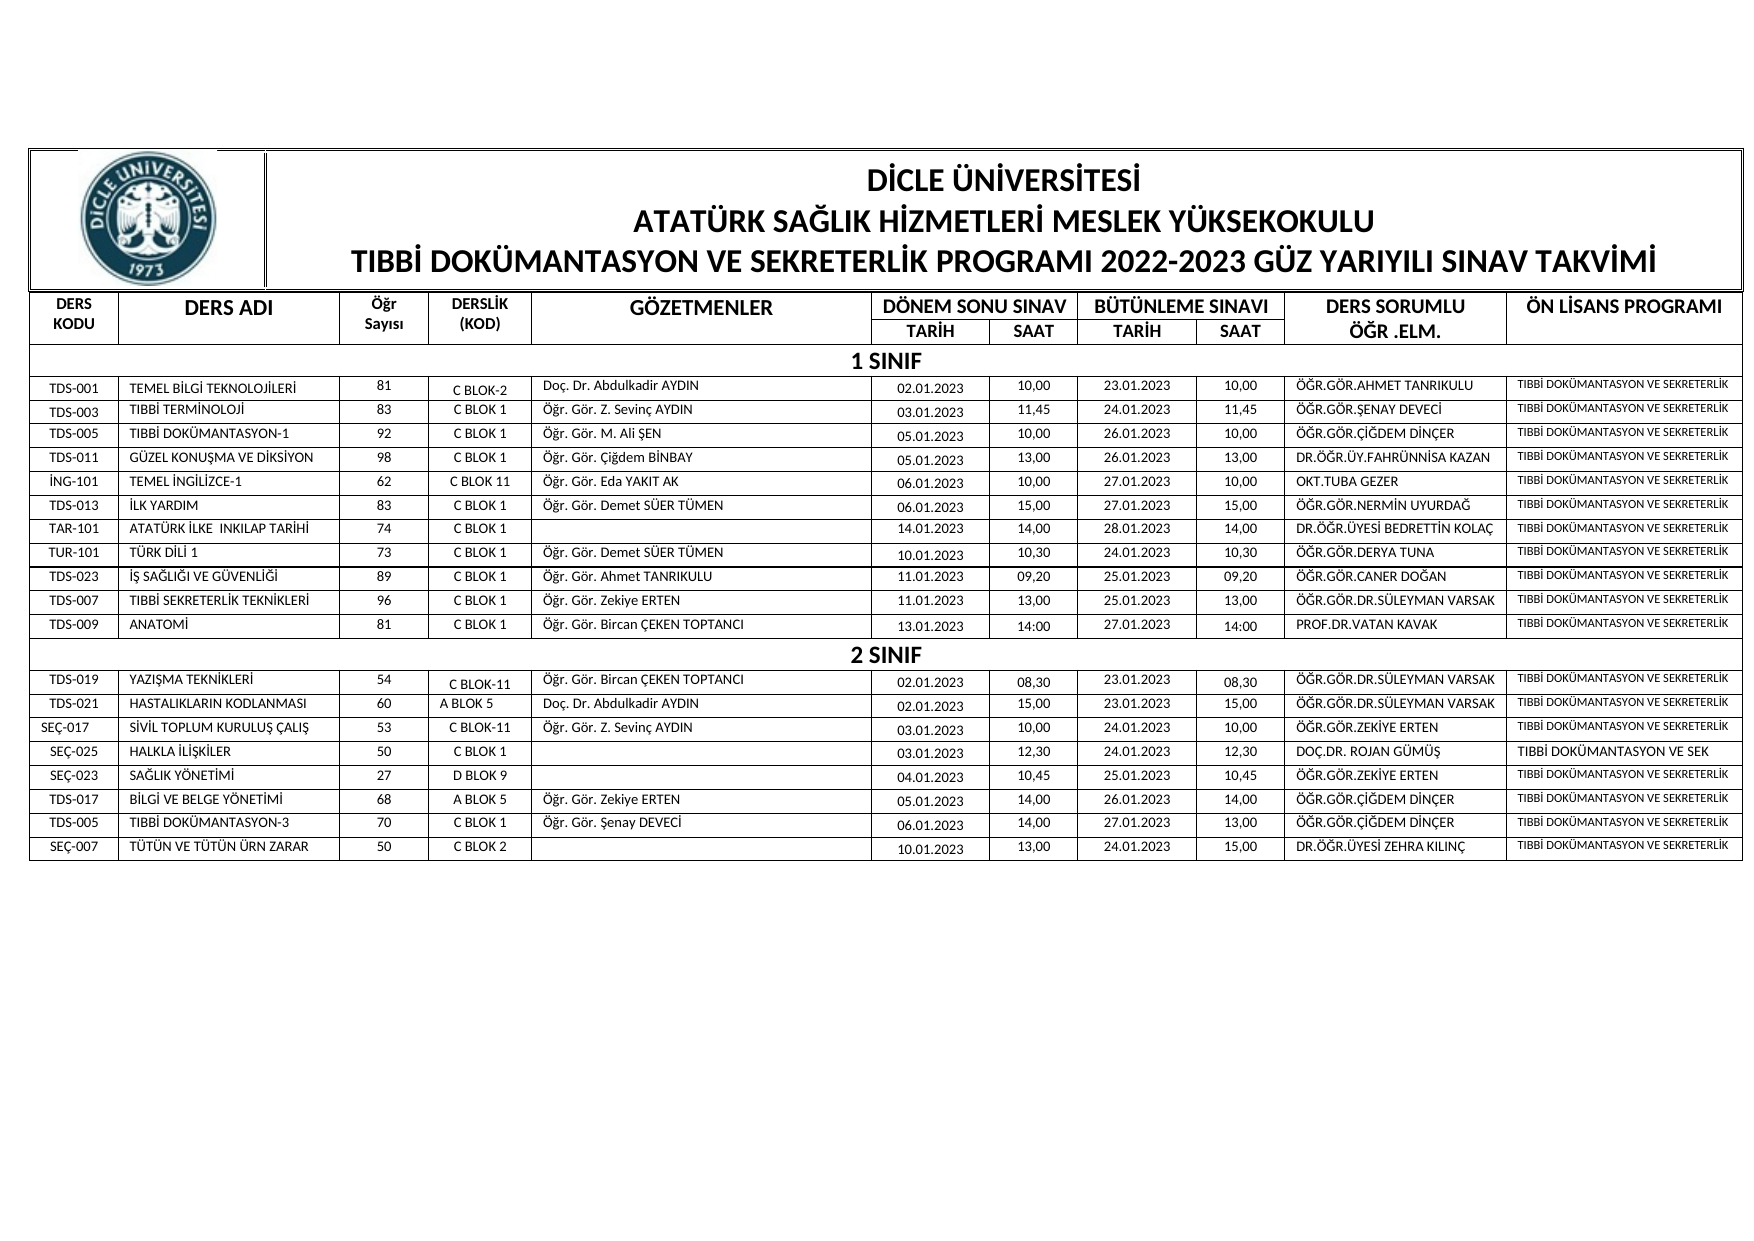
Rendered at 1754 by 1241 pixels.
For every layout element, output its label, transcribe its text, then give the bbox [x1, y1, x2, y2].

table_cell TDS-001 [30, 377, 118, 399]
table_header DERS SORUMLU ÖĞR .ELM. [1285, 293, 1506, 344]
table_cell DOÇ.DR. ROJAN GÜMÜŞ [1285, 742, 1506, 765]
table_cell 10,00 [1197, 718, 1284, 741]
table_cell C BLOK 1 [429, 591, 531, 614]
table_cell ÖĞR.GÖR.AHMET TANRIKULU [1285, 377, 1506, 399]
table_cell 11,45 [990, 401, 1077, 423]
table_cell Öğr. Gör. Demet SÜER TÜMEN [532, 544, 871, 566]
table_cell 12,30 [990, 742, 1077, 765]
table_cell Öğr. Gör. Bircan ÇEKEN TOPTANCI [532, 671, 871, 693]
table_cell C BLOK 1 [429, 448, 531, 471]
table_cell 98 [340, 448, 428, 471]
picture [78, 150, 218, 286]
table_cell 13,00 [1197, 448, 1284, 471]
table_header DÖNEM SONU SINAV [872, 293, 1077, 319]
table_cell HASTALIKLARIN KODLANMASI [119, 695, 339, 717]
table_cell 02.01.2023 [872, 377, 989, 399]
table_cell 10,00 [1197, 424, 1284, 447]
table_cell 02.01.2023 [872, 671, 989, 693]
table_cell TDS-013 [30, 496, 118, 519]
table_cell 11.01.2023 [872, 591, 989, 614]
table_cell PROF.DR.VATAN KAVAK [1285, 615, 1506, 638]
table_cell [532, 742, 871, 765]
table_cell 10.01.2023 [872, 838, 989, 860]
table_cell İNG-101 [30, 472, 118, 495]
table_cell 24.01.2023 [1078, 718, 1196, 741]
table_cell 13,00 [990, 838, 1077, 860]
table_cell Öğr. Gör. Ahmet TANRIKULU [532, 568, 871, 590]
table_cell TEMEL BİLGİ TEKNOLOJİLERİ [119, 377, 339, 399]
table_cell TARİH [1078, 320, 1196, 344]
table_cell [532, 766, 871, 789]
table_cell TDS-023 [30, 568, 118, 590]
table_cell 10,45 [1197, 766, 1284, 789]
table_cell TIBBİ DOKÜMANTASYON VE SEKRETERLİK [1507, 424, 1742, 447]
table_cell C BLOK 1 [429, 496, 531, 519]
table_cell 12,30 [1197, 742, 1284, 765]
table_cell 06.01.2023 [872, 472, 989, 495]
table_cell 68 [340, 790, 428, 813]
table_cell 25.01.2023 [1078, 591, 1196, 614]
table_cell TIBBİ DOKÜMANTASYON VE SEKRETERLİK [1507, 448, 1742, 471]
table_cell SAAT [1197, 320, 1284, 344]
table_cell TDS-021 [30, 695, 118, 717]
table_cell 13.01.2023 [872, 615, 989, 638]
table_cell 73 [340, 544, 428, 566]
table_header DERSLİK (KOD) [429, 293, 531, 344]
table_cell TÜTÜN VE TÜTÜN ÜRN ZARAR [119, 838, 339, 860]
table_cell 1 SINIF [30, 345, 1742, 376]
table_cell A BLOK 5 [429, 790, 531, 813]
table_cell C BLOK-2 [429, 377, 531, 399]
table_cell 09,20 [1197, 568, 1284, 590]
table_cell 03.01.2023 [872, 742, 989, 765]
table_cell BİLGİ VE BELGE YÖNETİMİ [119, 790, 339, 813]
table_cell 14:00 [1197, 615, 1284, 638]
table_cell TIBBİ DOKÜMANTASYON VE SEKRETERLİK [1507, 568, 1742, 590]
table_cell 02.01.2023 [872, 695, 989, 717]
table_cell 13,00 [990, 448, 1077, 471]
table_cell DR.ÖĞR.ÜYESİ BEDRETTİN KOLAÇ [1285, 520, 1506, 543]
table_cell TIBBİ DOKÜMANTASYON-1 [119, 424, 339, 447]
table_cell TUR-101 [30, 544, 118, 566]
table_cell 04.01.2023 [872, 766, 989, 789]
table_cell 50 [340, 838, 428, 860]
table_cell 13,00 [1197, 814, 1284, 837]
table_cell ANATOMİ [119, 615, 339, 638]
table_header BÜTÜNLEME SINAVI [1078, 293, 1284, 319]
table_cell 89 [340, 568, 428, 590]
table_cell 27.01.2023 [1078, 615, 1196, 638]
table_cell 62 [340, 472, 428, 495]
table_cell DR.ÖĞR.ÜYESİ ZEHRA KILINÇ [1285, 838, 1506, 860]
table_cell TEMEL İNGİLİZCE-1 [119, 472, 339, 495]
table_cell TIBBİ DOKÜMANTASYON VE SEKRETERLİK [1507, 401, 1742, 423]
table_cell 06.01.2023 [872, 814, 989, 837]
table_cell C BLOK 1 [429, 544, 531, 566]
table_cell 10,00 [1197, 472, 1284, 495]
table_cell 24.01.2023 [1078, 838, 1196, 860]
table_cell 05.01.2023 [872, 424, 989, 447]
table_cell SEÇ-017 [30, 718, 118, 741]
table_cell TIBBİ DOKÜMANTASYON-3 [119, 814, 339, 837]
table_cell 11.01.2023 [872, 568, 989, 590]
table_cell TIBBİ DOKÜMANTASYON VE SEKRETERLİK [1507, 718, 1742, 741]
table_cell İŞ SAĞLIĞI VE GÜVENLİĞİ [119, 568, 339, 590]
table_cell Öğr. Gör. Z. Sevinç AYDIN [532, 401, 871, 423]
table_cell ÖĞR.GÖR.ZEKİYE ERTEN [1285, 766, 1506, 789]
table_cell C BLOK 1 [429, 568, 531, 590]
table_cell 13,00 [990, 591, 1077, 614]
table_header [31, 149, 266, 289]
table_header DERS KODU [30, 293, 118, 344]
table_header ÖN LİSANS PROGRAMI [1507, 293, 1742, 344]
table_cell 2 SINIF [30, 639, 1742, 669]
table_cell 26.01.2023 [1078, 424, 1196, 447]
table_cell Öğr. Gör. Zekiye ERTEN [532, 591, 871, 614]
table_cell 70 [340, 814, 428, 837]
table_cell SİVİL TOPLUM KURULUŞ ÇALIŞ [119, 718, 339, 741]
table_cell TAR-101 [30, 520, 118, 543]
table_cell ÖĞR.GÖR.DR.SÜLEYMAN VARSAK [1285, 695, 1506, 717]
table_cell TDS-009 [30, 615, 118, 638]
table_cell 27 [340, 766, 428, 789]
table_cell Doç. Dr. Abdulkadir AYDIN [532, 695, 871, 717]
table_cell Öğr. Gör. Çiğdem BİNBAY [532, 448, 871, 471]
table_cell 10,30 [990, 544, 1077, 566]
table_cell 27.01.2023 [1078, 496, 1196, 519]
table_cell 96 [340, 591, 428, 614]
table_cell TIBBİ DOKÜMANTASYON VE SEKRETERLİK [1507, 591, 1742, 614]
table_cell 25.01.2023 [1078, 568, 1196, 590]
table_cell Öğr. Gör. M. Ali ŞEN [532, 424, 871, 447]
table_cell TIBBİ DOKÜMANTASYON VE SEKRETERLİK [1507, 377, 1742, 399]
table_cell 27.01.2023 [1078, 814, 1196, 837]
table_cell 10,00 [990, 424, 1077, 447]
table_cell C BLOK 1 [429, 814, 531, 837]
table_cell 83 [340, 496, 428, 519]
table_cell SEÇ-007 [30, 838, 118, 860]
table_cell TDS-007 [30, 591, 118, 614]
table_cell 53 [340, 718, 428, 741]
table_cell 24.01.2023 [1078, 544, 1196, 566]
table_cell 27.01.2023 [1078, 472, 1196, 495]
table_cell 10,00 [990, 718, 1077, 741]
table_cell [532, 838, 871, 860]
table_header GÖZETMENLER [532, 293, 871, 344]
table_cell C BLOK 1 [429, 424, 531, 447]
table_cell TIBBİ DOKÜMANTASYON VE SEKRETERLİK [1507, 790, 1742, 813]
table_cell C BLOK 1 [429, 615, 531, 638]
table_cell TARİH [872, 320, 989, 344]
table_cell ÖĞR.GÖR.ÇİĞDEM DİNÇER [1285, 424, 1506, 447]
table_cell 09,20 [990, 568, 1077, 590]
table_cell TIBBİ DOKÜMANTASYON VE SEKRETERLİK [1507, 695, 1742, 717]
table_cell ÖĞR.GÖR.DERYA TUNA [1285, 544, 1506, 566]
table_cell ÖĞR.GÖR.ZEKİYE ERTEN [1285, 718, 1506, 741]
table_cell 14,00 [990, 814, 1077, 837]
table_cell TIBBİ DOKÜMANTASYON VE SEKRETERLİK [1507, 766, 1742, 789]
table_cell 14,00 [990, 790, 1077, 813]
table_header DİCLE ÜNİVERSİTESİ ATATÜRK SAĞLIK HİZMETLERİ MESLEK YÜKSEKOKULU TIBBİ DOKÜMANTASYON VE SEKRETERLİK PROGRAMI 2022-2023 GÜZ YARIYILI SINAV TAKVİMİ [266, 151, 1741, 289]
table_cell 15,00 [990, 695, 1077, 717]
table_cell 11,45 [1197, 401, 1284, 423]
table_cell 28.01.2023 [1078, 520, 1196, 543]
table_cell 03.01.2023 [872, 718, 989, 741]
table_cell TDS-017 [30, 790, 118, 813]
table_cell 26.01.2023 [1078, 790, 1196, 813]
table_cell 54 [340, 671, 428, 693]
table_cell A BLOK 5 [429, 695, 531, 717]
table_cell 14.01.2023 [872, 520, 989, 543]
table_cell İLK YARDIM [119, 496, 339, 519]
table_cell YAZIŞMA TEKNİKLERİ [119, 671, 339, 693]
table_cell 25.01.2023 [1078, 766, 1196, 789]
table_cell 10,00 [1197, 377, 1284, 399]
table_cell ÖĞR.GÖR.DR.SÜLEYMAN VARSAK [1285, 591, 1506, 614]
table_cell TDS-005 [30, 424, 118, 447]
table_cell Öğr. Gör. Şenay DEVECİ [532, 814, 871, 837]
table_cell 08,30 [990, 671, 1077, 693]
table_cell 05.01.2023 [872, 448, 989, 471]
table_cell TIBBİ DOKÜMANTASYON VE SEKRETERLİK [1507, 544, 1742, 566]
table_cell ÖĞR.GÖR.DR.SÜLEYMAN VARSAK [1285, 671, 1506, 693]
table_cell Öğr. Gör. Zekiye ERTEN [532, 790, 871, 813]
table_cell C BLOK 1 [429, 742, 531, 765]
table_cell 10.01.2023 [872, 544, 989, 566]
table_cell ÖĞR.GÖR.ÇİĞDEM DİNÇER [1285, 790, 1506, 813]
table_cell GÜZEL KONUŞMA VE DİKSİYON [119, 448, 339, 471]
table_cell ÖĞR.GÖR.ŞENAY DEVECİ [1285, 401, 1506, 423]
table_cell 24.01.2023 [1078, 401, 1196, 423]
table_cell 05.01.2023 [872, 790, 989, 813]
table_cell TÜRK DİLİ 1 [119, 544, 339, 566]
table_cell ÖĞR.GÖR.NERMİN UYURDAĞ [1285, 496, 1506, 519]
table_cell 10,30 [1197, 544, 1284, 566]
table_header DERS ADI [119, 293, 339, 344]
table_cell D BLOK 9 [429, 766, 531, 789]
table_cell TIBBİ SEKRETERLİK TEKNİKLERİ [119, 591, 339, 614]
table_cell 74 [340, 520, 428, 543]
table_cell 10,45 [990, 766, 1077, 789]
table_cell 60 [340, 695, 428, 717]
table_cell C BLOK-11 [429, 671, 531, 693]
table_cell 81 [340, 377, 428, 399]
table_cell C BLOK 1 [429, 520, 531, 543]
table_cell 14:00 [990, 615, 1077, 638]
table_cell 26.01.2023 [1078, 448, 1196, 471]
table_cell 03.01.2023 [872, 401, 989, 423]
table_cell TDS-019 [30, 671, 118, 693]
table_cell TIBBİ DOKÜMANTASYON VE SEKRETERLİK [1507, 814, 1742, 837]
table_cell TIBBİ DOKÜMANTASYON VE SEK [1507, 742, 1742, 765]
table_cell SEÇ-025 [30, 742, 118, 765]
table_cell 14,00 [1197, 790, 1284, 813]
table_cell C BLOK-11 [429, 718, 531, 741]
table_cell TIBBİ DOKÜMANTASYON VE SEKRETERLİK [1507, 615, 1742, 638]
table_cell 10,00 [990, 472, 1077, 495]
table_cell 14,00 [1197, 520, 1284, 543]
table_cell 50 [340, 742, 428, 765]
table_cell Öğr. Gör. Eda YAKIT AK [532, 472, 871, 495]
table_cell 15,00 [990, 496, 1077, 519]
table_cell Doç. Dr. Abdulkadir AYDIN [532, 377, 871, 399]
table_cell 15,00 [1197, 838, 1284, 860]
table_cell 23.01.2023 [1078, 695, 1196, 717]
table_cell TDS-003 [30, 401, 118, 423]
table_cell 15,00 [1197, 695, 1284, 717]
table_cell SAĞLIK YÖNETİMİ [119, 766, 339, 789]
table_cell C BLOK 2 [429, 838, 531, 860]
table_header Öğr Sayısı [340, 293, 428, 344]
table_cell HALKLA İLİŞKİLER [119, 742, 339, 765]
table_cell 06.01.2023 [872, 496, 989, 519]
table_cell 13,00 [1197, 591, 1284, 614]
table_cell ATATÜRK İLKE INKILAP TARİHİ [119, 520, 339, 543]
table_cell 81 [340, 615, 428, 638]
table_cell SAAT [990, 320, 1077, 344]
table_cell C BLOK 1 [429, 401, 531, 423]
table_cell 23.01.2023 [1078, 377, 1196, 399]
table_cell DR.ÖĞR.ÜY.FAHRÜNNİSA KAZAN [1285, 448, 1506, 471]
table_cell TIBBİ DOKÜMANTASYON VE SEKRETERLİK [1507, 838, 1742, 860]
table_cell 92 [340, 424, 428, 447]
table_cell 14,00 [990, 520, 1077, 543]
table_cell ÖĞR.GÖR.ÇİĞDEM DİNÇER [1285, 814, 1506, 837]
table_cell TIBBİ DOKÜMANTASYON VE SEKRETERLİK [1507, 472, 1742, 495]
table_cell 24.01.2023 [1078, 742, 1196, 765]
table_cell OKT.TUBA GEZER [1285, 472, 1506, 495]
table_cell TIBBİ TERMİNOLOJİ [119, 401, 339, 423]
table_cell TDS-005 [30, 814, 118, 837]
table_cell Öğr. Gör. Demet SÜER TÜMEN [532, 496, 871, 519]
table_cell 83 [340, 401, 428, 423]
table_cell ÖĞR.GÖR.CANER DOĞAN [1285, 568, 1506, 590]
table_cell TIBBİ DOKÜMANTASYON VE SEKRETERLİK [1507, 520, 1742, 543]
table_cell 23.01.2023 [1078, 671, 1196, 693]
table_cell 10,00 [990, 377, 1077, 399]
table_cell C BLOK 11 [429, 472, 531, 495]
table_cell [532, 520, 871, 543]
table_cell TIBBİ DOKÜMANTASYON VE SEKRETERLİK [1507, 496, 1742, 519]
table_cell 15,00 [1197, 496, 1284, 519]
table_cell 08,30 [1197, 671, 1284, 693]
table_cell TDS-011 [30, 448, 118, 471]
table_cell TIBBİ DOKÜMANTASYON VE SEKRETERLİK [1507, 671, 1742, 693]
table_cell SEÇ-023 [30, 766, 118, 789]
table_cell Öğr. Gör. Bircan ÇEKEN TOPTANCI [532, 615, 871, 638]
table_cell Öğr. Gör. Z. Sevinç AYDIN [532, 718, 871, 741]
